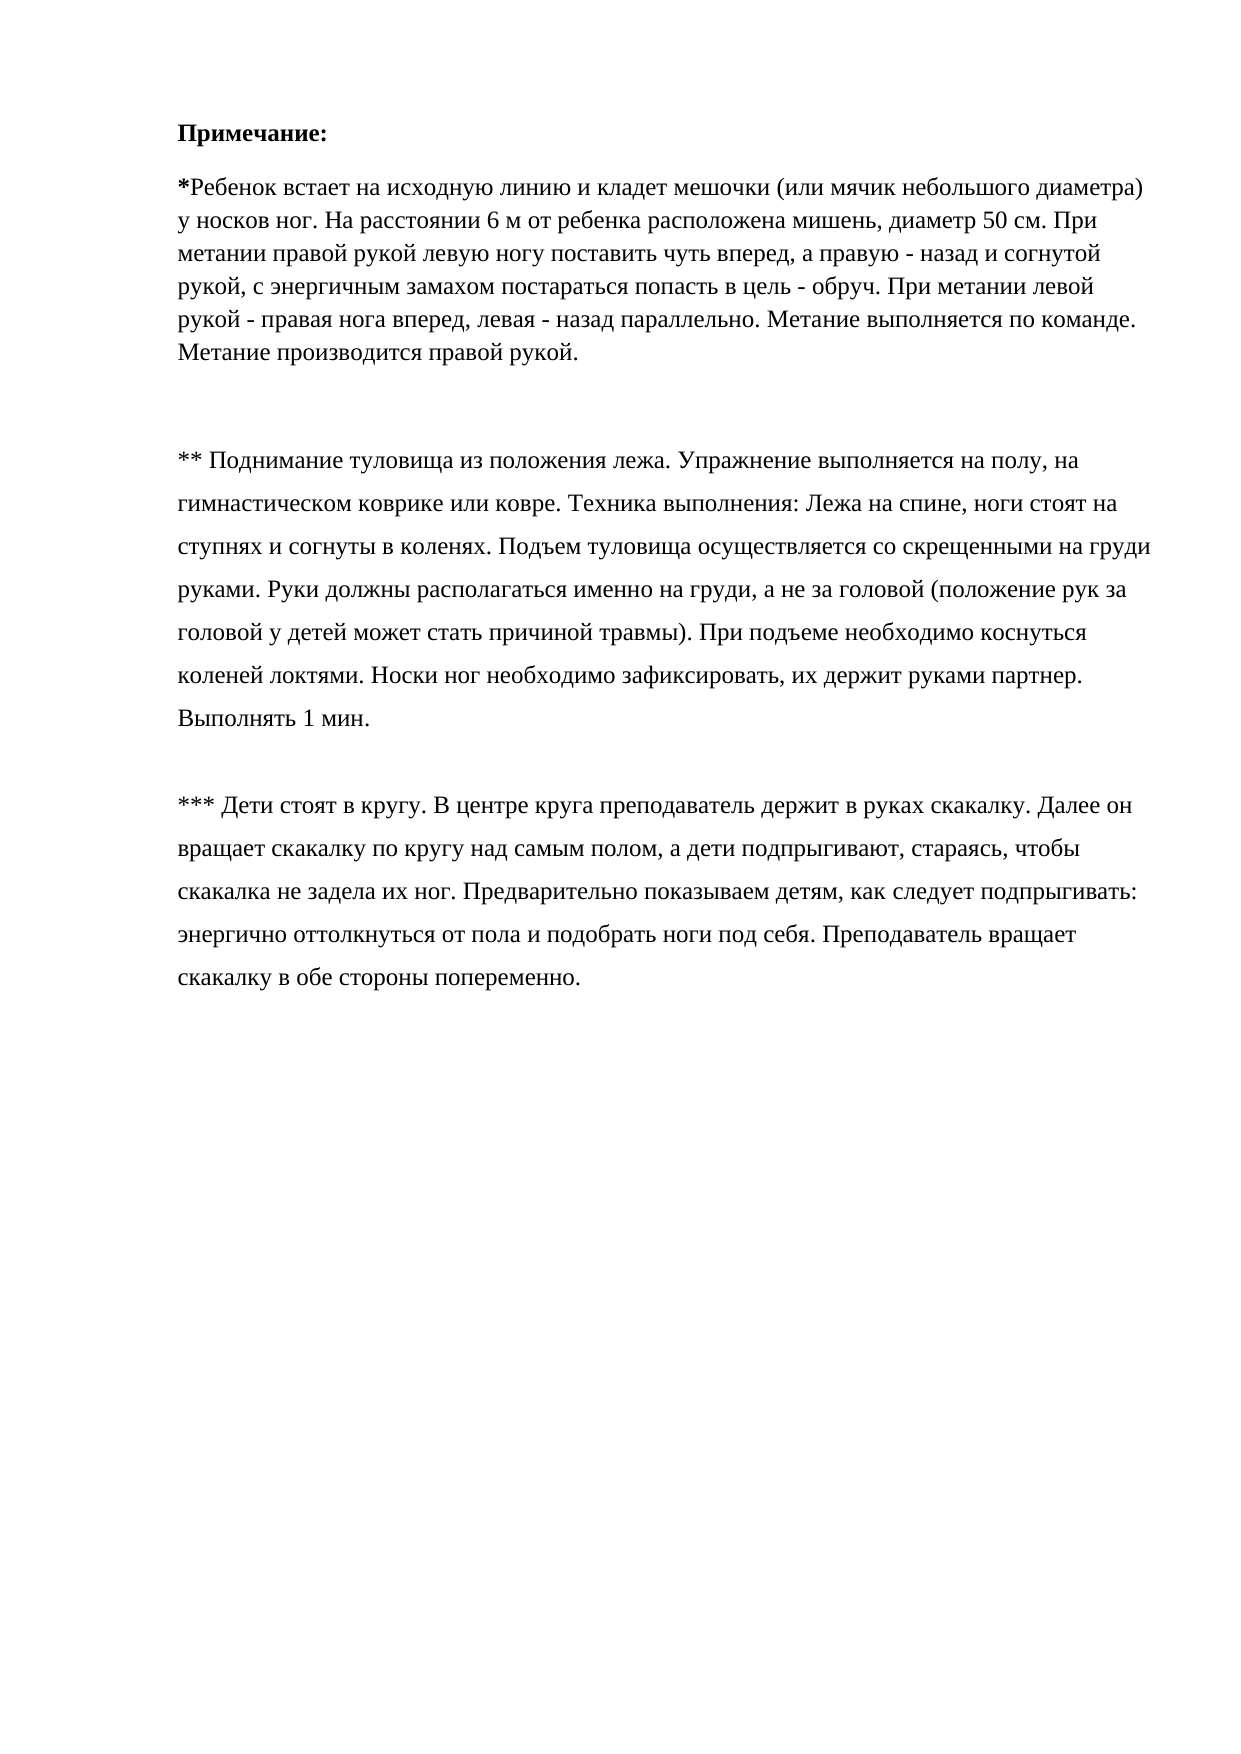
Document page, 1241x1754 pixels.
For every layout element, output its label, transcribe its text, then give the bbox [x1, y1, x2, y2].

text ** Поднимание туловища из положения лежа. Упражнение выполняется на полу, на гимнастическом коврике или ковре. Техника выполнения: Лежа на спине, ноги стоят на ступнях и согнуты в коленях. Подъем туловища осуществляется со скрещенными на груди руками. Руки должны располагаться именно на груди, а не за головой (положение рук за головой у детей может стать причиной травмы). При подъеме необходимо коснуться коленей локтями. Носки ног необходимо зафиксировать, их держит руками партнер. Выполнять 1 мин. [177, 445, 1152, 732]
text *Ребенок встает на исходную линию и кладет мешочки (или мячик небольшого диаметра) у носков ног. На расстоянии 6 м от ребенка расположена мишень, диаметр 50 см. При метании правой рукой левую ногу поставить чуть вперед, а правую - назад и согнутой рукой, с энергичным замахом постараться попасть в цель - обруч. При метании левой рукой - правая нога вперед, левая - назад параллельно. Метание выполняется по команде. Метание производится правой рукой. [177, 172, 1152, 366]
text *** Дети стоят в кругу. В центре круга преподаватель держит в руках скакалку. Далее он вращает скакалку по кругу над самым полом, а дети подпрыгивают, стараясь, чтобы скакалка не задела их ног. Предварительно показываем детям, как следует подпрыгивать: энергично оттолкнуться от пола и подобрать ноги под себя. Преподаватель вращает скакалку в обе стороны попеременно. [177, 790, 1152, 991]
text Примечание: [177, 118, 1152, 147]
